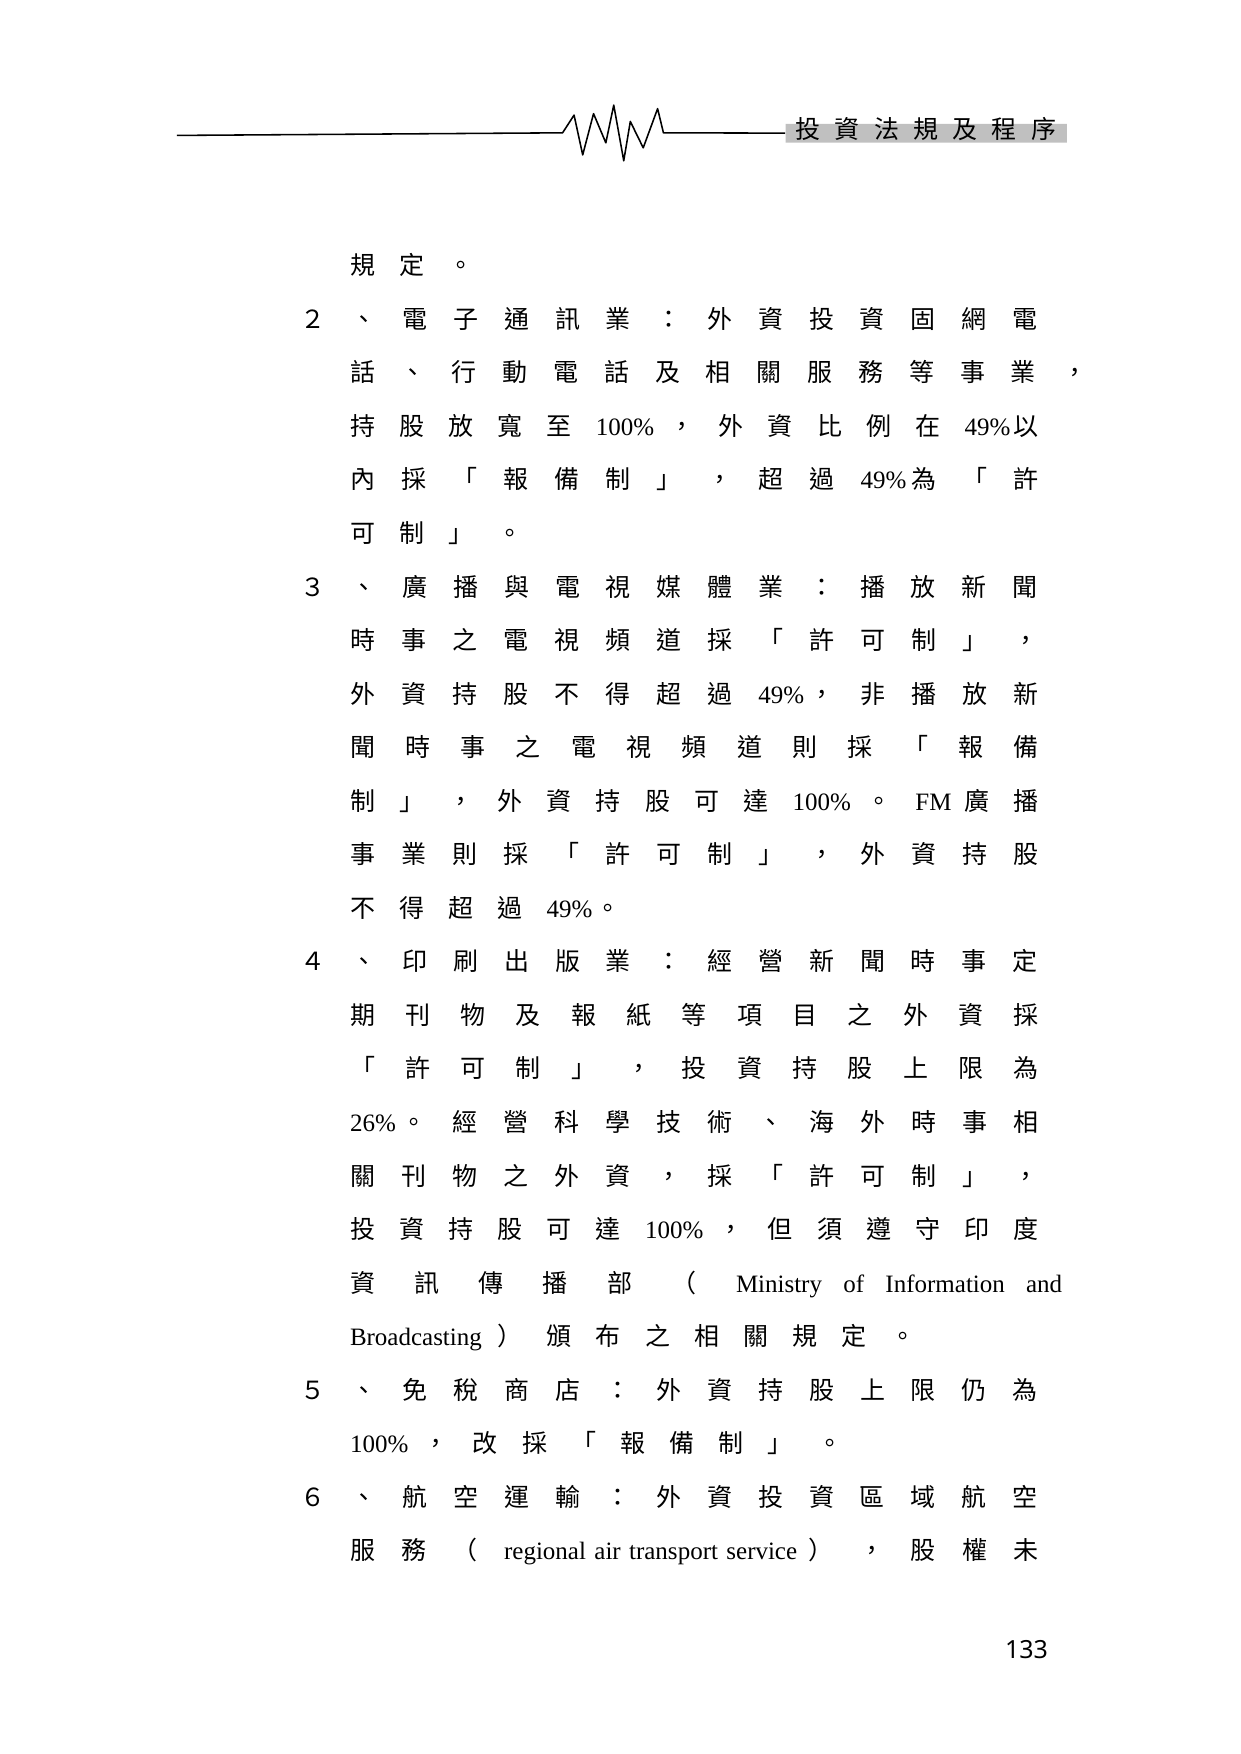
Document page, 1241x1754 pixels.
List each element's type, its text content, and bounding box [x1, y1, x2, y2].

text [276, 1469, 1063, 1576]
text ４、印刷出版業：經營新聞時事定期刊物及報紙等項目之外資採「許可制」，投資持股上限為26%。經營科學技術、海外時事相關刊物之外資，採「許可制」，投資持股可達100%，但須遵守印度資訊傳播部（Ministry of Information and Broadcasting）頒布之相關規定。 [276, 933, 1063, 1362]
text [276, 237, 1063, 291]
text ５、免稅商店：外資持股上限仍為100%，改採「報備制」。 [276, 1362, 1063, 1469]
text ２、電子通訊業：外資投資固網電話、行動電話及相關服務等事業，持股放寬至100%，外資比例在49%以內採「報備制」，超過49%為「許可制」。 [276, 291, 1063, 558]
text ３、廣播與電視媒體業：播放新聞時事之電視頻道採「許可制」，外資持股不得超過49%，非播放新聞時事之電視頻道則採「報備制」，外資持股可達100%。FM廣播事業則採「許可制」，外資持股不得超過49%。 [276, 558, 1063, 933]
